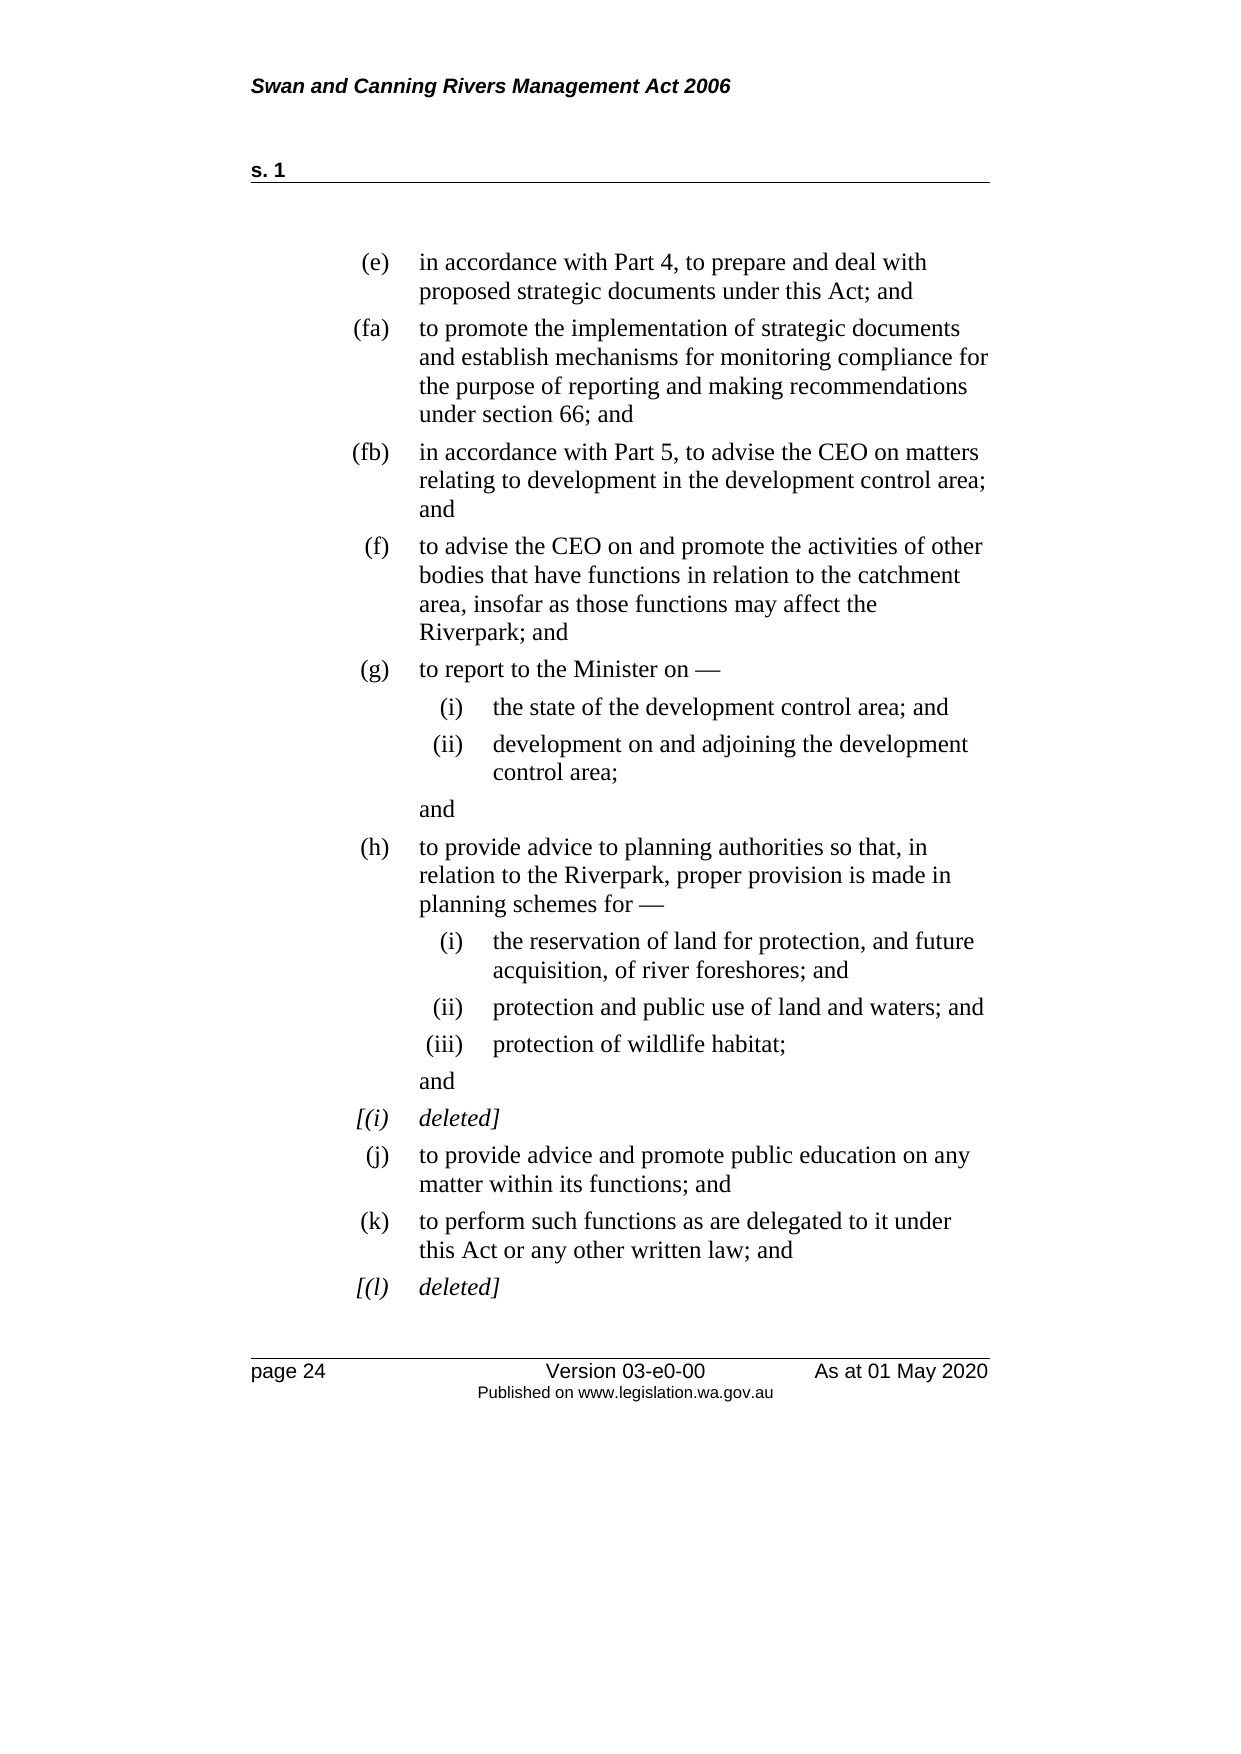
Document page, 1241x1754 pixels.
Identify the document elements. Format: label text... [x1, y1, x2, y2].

text and [251, 1066, 990, 1095]
text (fb) in accordance with Part 5, to advise the CEO on matters relating to development in the development control area; and [251, 437, 990, 523]
text (j) to provide advice and promote public education on any matter within its functions; and [251, 1140, 990, 1198]
text (ii) development on and adjoining the development control area; [251, 729, 990, 786]
text (g) to report to the Minister on — [251, 654, 990, 683]
text (ii) protection and public use of land and waters; and [251, 992, 990, 1021]
text and [251, 794, 990, 823]
text [(l) deleted] [251, 1272, 990, 1301]
text (iii) protection of wildlife habitat; [251, 1029, 990, 1058]
text (h) to provide advice to planning authorities so that, in relation to the Riverpark, proper provision is made in planning schemes for — [251, 832, 990, 918]
text (i) the state of the development control area; and [251, 692, 990, 720]
text (e) in accordance with Part 4, to prepare and deal with proposed strategic documents under this Act; and [251, 247, 990, 305]
text [(i) deleted] [251, 1103, 990, 1132]
text (i) the reservation of land for protection, and future acquisition, of river foreshores; and [251, 926, 990, 984]
text (fa) to promote the implementation of strategic documents and establish mechanisms for monitoring compliance for the purpose of reporting and making recommendations under section 66; and [251, 313, 990, 428]
text (f) to advise the CEO on and promote the activities of other bodies that have functions in relation to the catchment area, insofar as those functions may affect the Riverpark; and [251, 531, 990, 646]
text (k) to perform such functions as are delegated to it under this Act or any other written law; and [251, 1206, 990, 1264]
